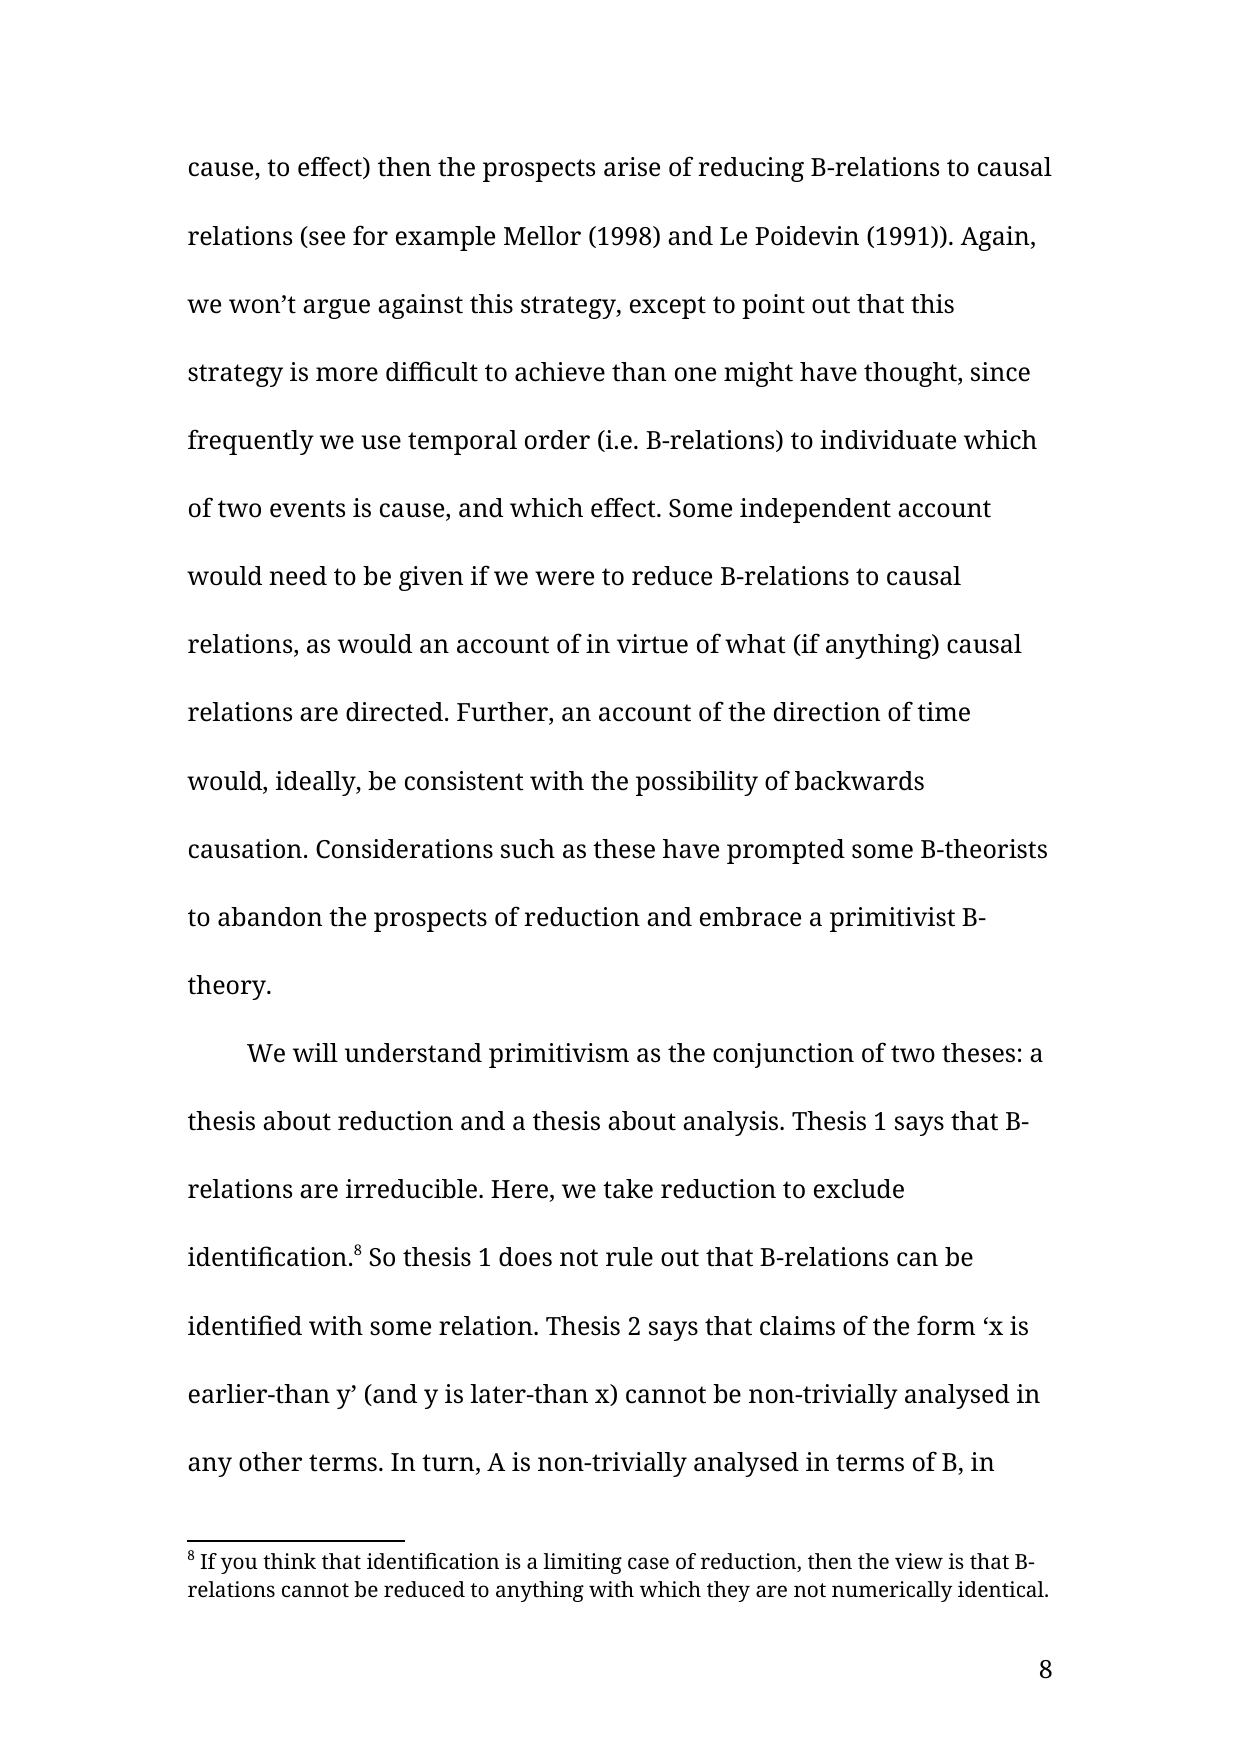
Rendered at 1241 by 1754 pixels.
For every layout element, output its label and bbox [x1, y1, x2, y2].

text [187, 150, 1053, 1002]
text [187, 1036, 1053, 1478]
